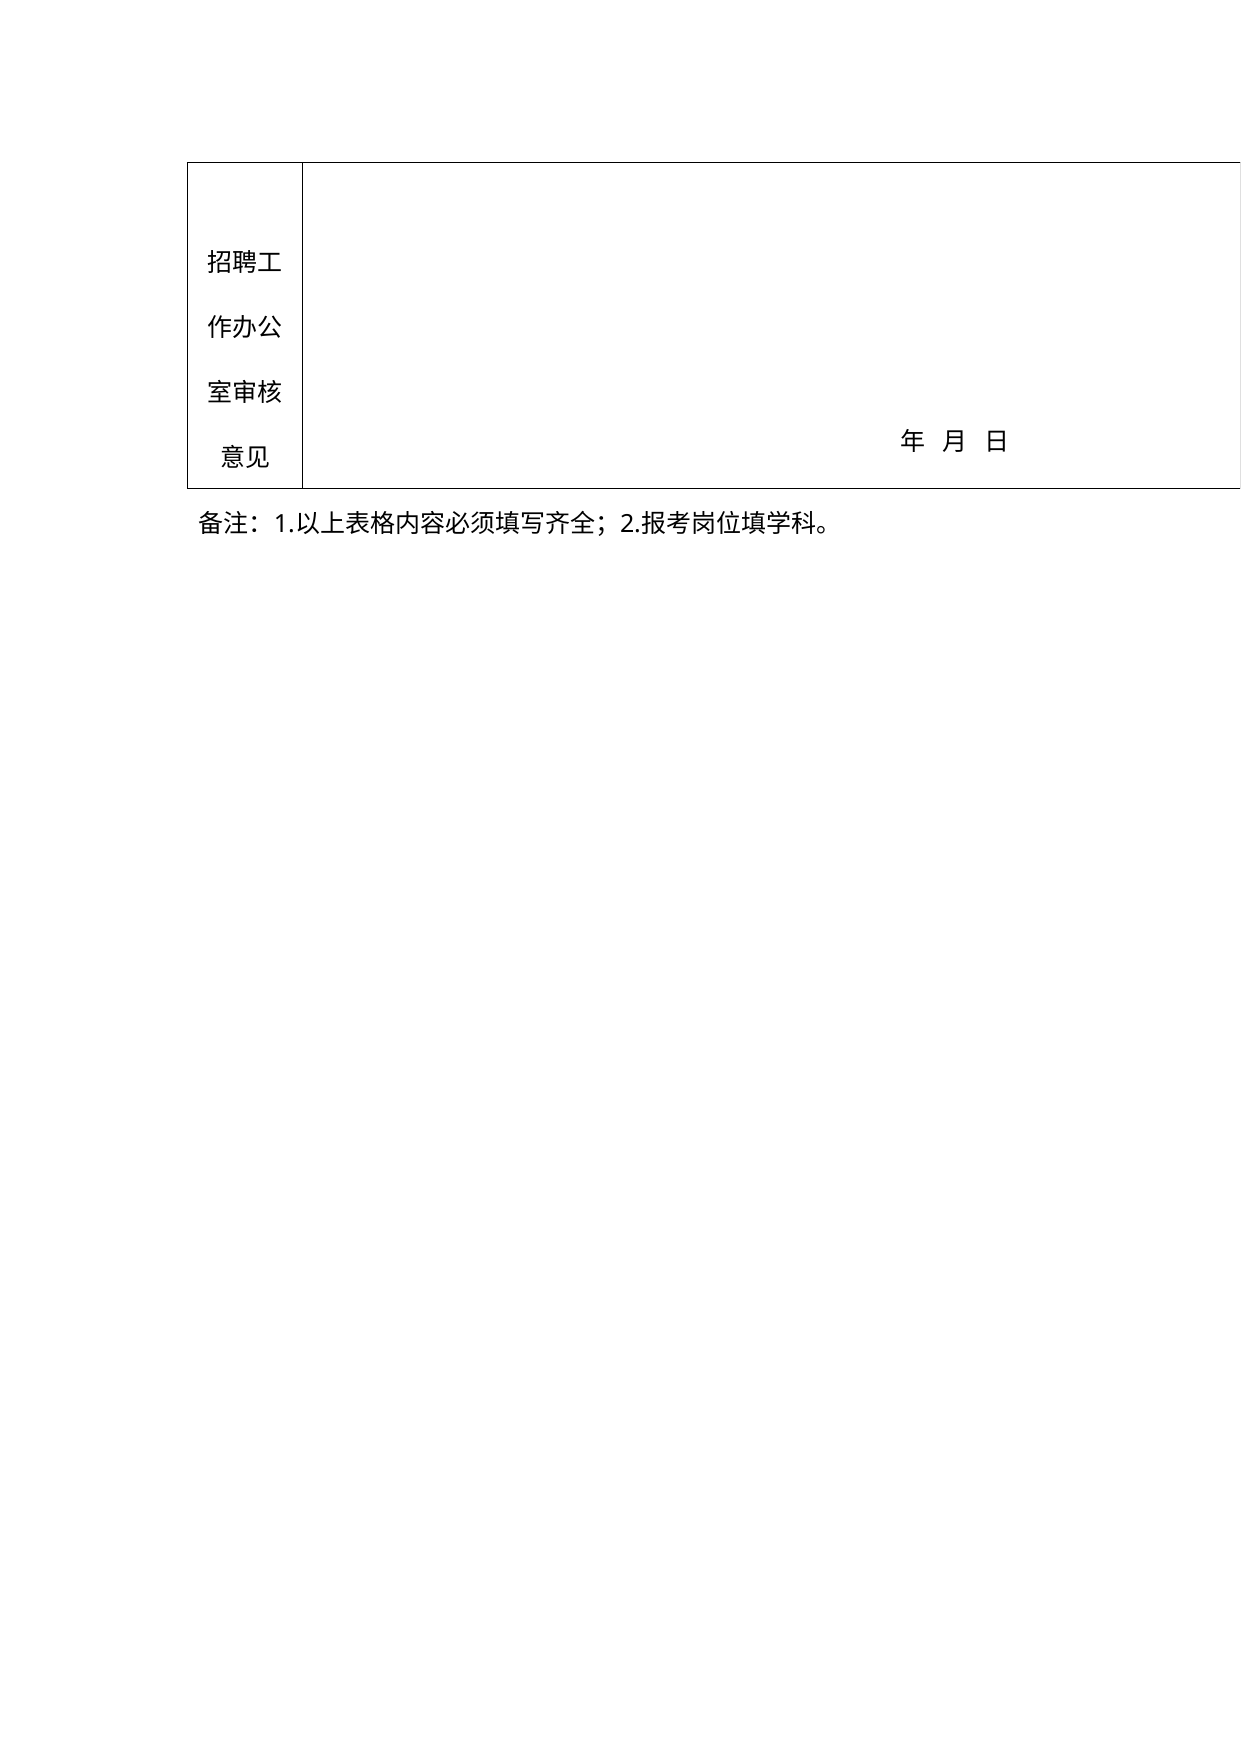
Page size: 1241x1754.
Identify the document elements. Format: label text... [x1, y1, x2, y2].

table_cell 招聘工 作办公 室审核 意见 [188, 163, 302, 488]
table_cell 备注：1.以上表格内容必须填写齐全；2.报考岗位填学科。 [188, 489, 1240, 554]
table_cell 年 月 日 [303, 163, 1240, 488]
